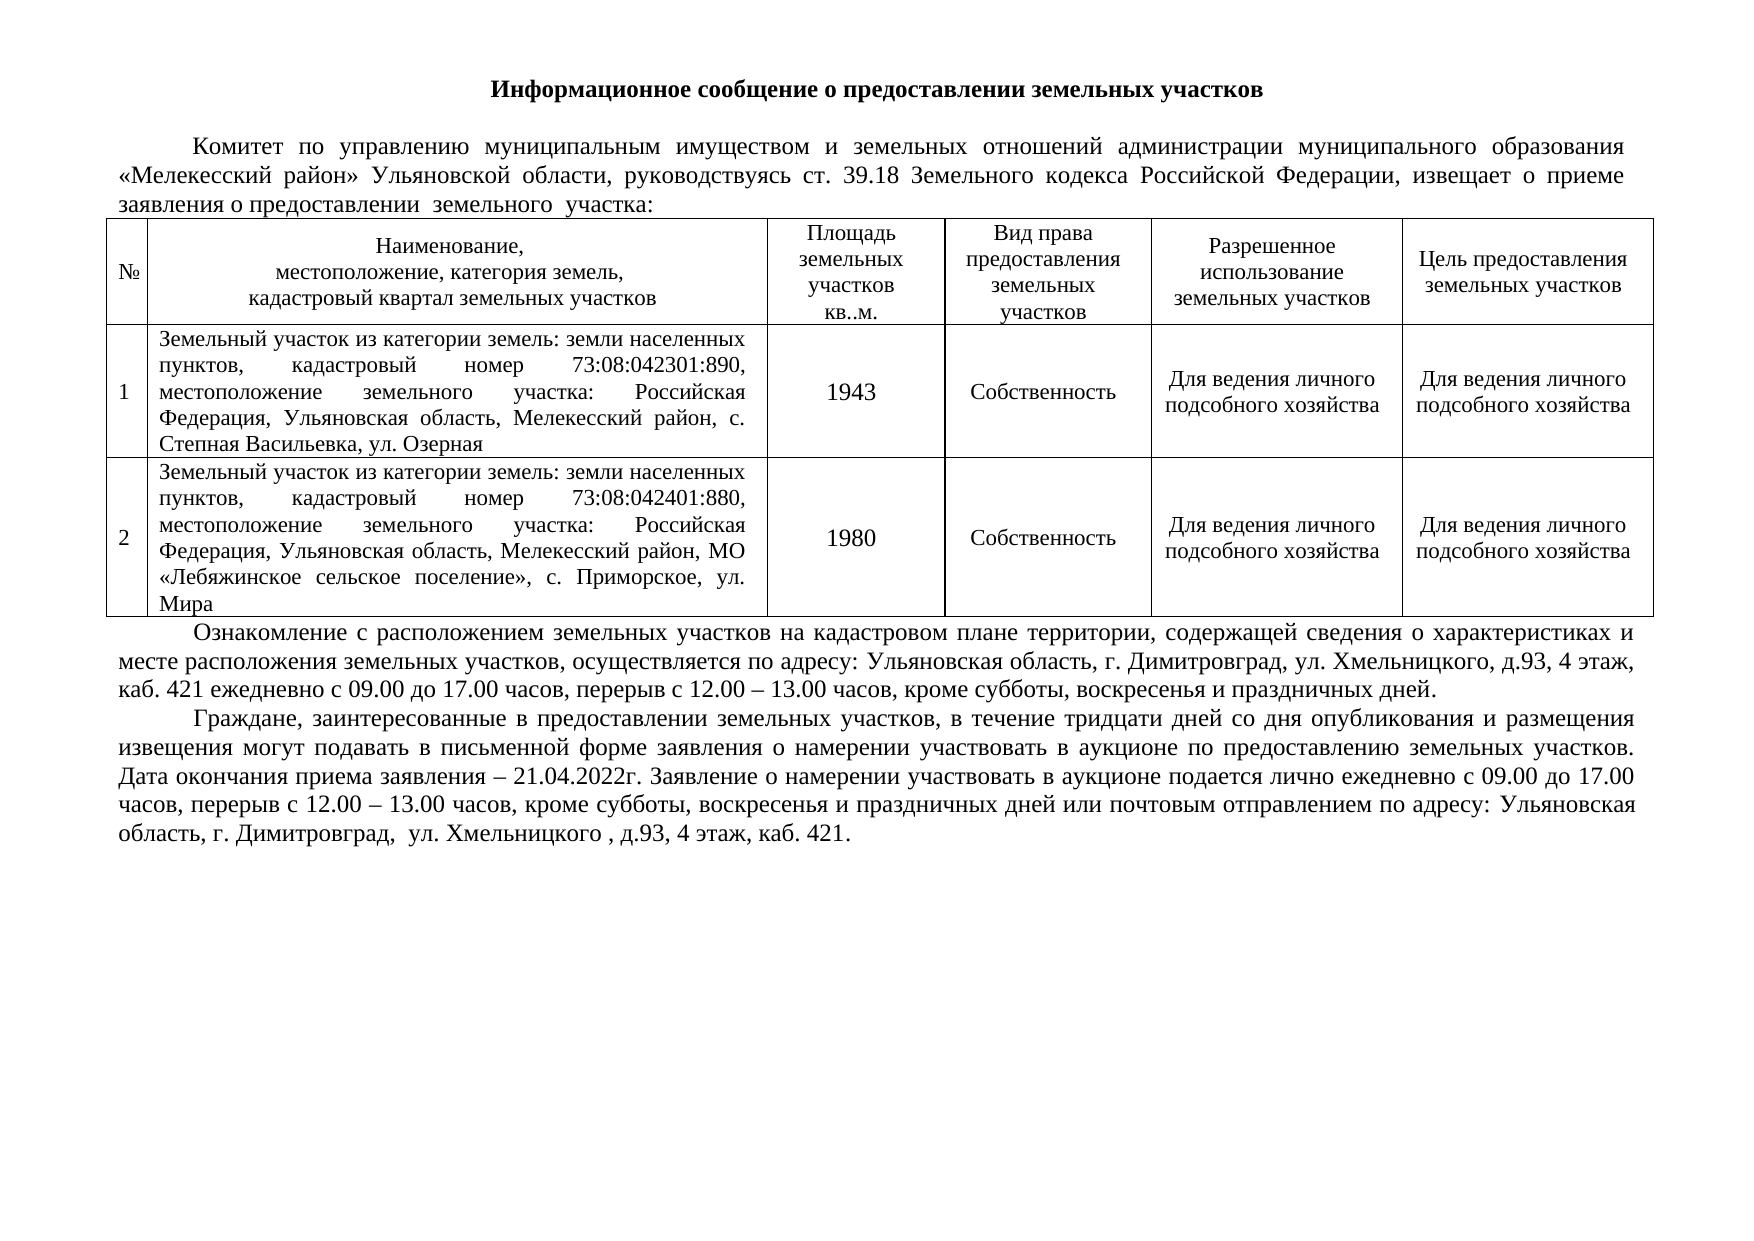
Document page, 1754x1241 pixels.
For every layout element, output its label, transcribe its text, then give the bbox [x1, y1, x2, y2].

text Ознакомление с расположением земельных участков на кадастровом плане территории, содержащей сведения о характеристиках и месте расположения земельных участков, осуществляется по адресу: Ульяновская область, г. Димитровград, ул. Хмельницкого, д.93, 4 этаж, каб. 421 ежедневно с 09.00 до 17.00 часов, перерыв с 12.00 – 13.00 часов, кроме субботы, воскресенья и праздничных дней. [118, 617, 1636, 703]
text Информационное сообщение о предоставлении земельных участков [118, 74, 1636, 103]
table_cell 1980 [768, 458, 944, 616]
table_header Площадь земельных участков кв..м. [768, 219, 944, 324]
table_cell Для ведения личного подсобного хозяйства [1152, 458, 1402, 616]
table_header Цель предоставления земельных участков [1403, 219, 1653, 324]
table_header Наименование, местоположение, категория земель, кадастровый квартал земельных участков [148, 219, 767, 324]
table_cell Для ведения личного подсобного хозяйства [1403, 325, 1653, 457]
table_cell Собственность [946, 325, 1151, 457]
table_cell Земельный участок из категории земель: земли населенных пунктов, кадастровый номер 73:08:042401:880, местоположение земельного участка: Российская Федерация, Ульяновская область, Мелекесский район, МО «Лебяжинское сельское поселение», с. Приморское, ул. Мира [148, 458, 767, 616]
table_cell Для ведения личного подсобного хозяйства [1403, 458, 1653, 616]
text Граждане, заинтересованные в предоставлении земельных участков, в течение тридцати дней со дня опубликования и размещения извещения могут подавать в письменной форме заявления о намерении участвовать в аукционе по предоставлению земельных участков. Дата окончания приема заявления – 21.04.2022г. Заявление о намерении участвовать в аукционе подается лично ежедневно с 09.00 до 17.00 часов, перерыв с 12.00 – 13.00 часов, кроме субботы, воскресенья и праздничных дней или почтовым отправлением по адресу: Ульяновская область, г. Димитровград, ул. Хмельницкого , д.93, 4 этаж, каб. 421. [118, 703, 1636, 847]
table_cell 1943 [768, 325, 944, 457]
table_cell Собственность [946, 458, 1151, 616]
text Комитет по управлению муниципальным имуществом и земельных отношений администрации муниципального образования «Мелекесский район» Ульяновской области, руководствуясь ст. 39.18 Земельного кодекса Российской Федерации, извещает о приеме заявления о предоставлении земельного участка: [118, 131, 1626, 218]
table_cell Земельный участок из категории земель: земли населенных пунктов, кадастровый номер 73:08:042301:890, местоположение земельного участка: Российская Федерация, Ульяновская область, Мелекесский район, с. Степная Васильевка, ул. Озерная [148, 325, 767, 457]
table_header Разрешенное использование земельных участков [1152, 219, 1402, 324]
table_header Вид права предоставления земельных участков [946, 219, 1151, 324]
table_cell 1 [107, 325, 147, 457]
table_cell 2 [107, 458, 147, 616]
table_cell Для ведения личного подсобного хозяйства [1152, 325, 1402, 457]
table_header № [107, 219, 147, 324]
